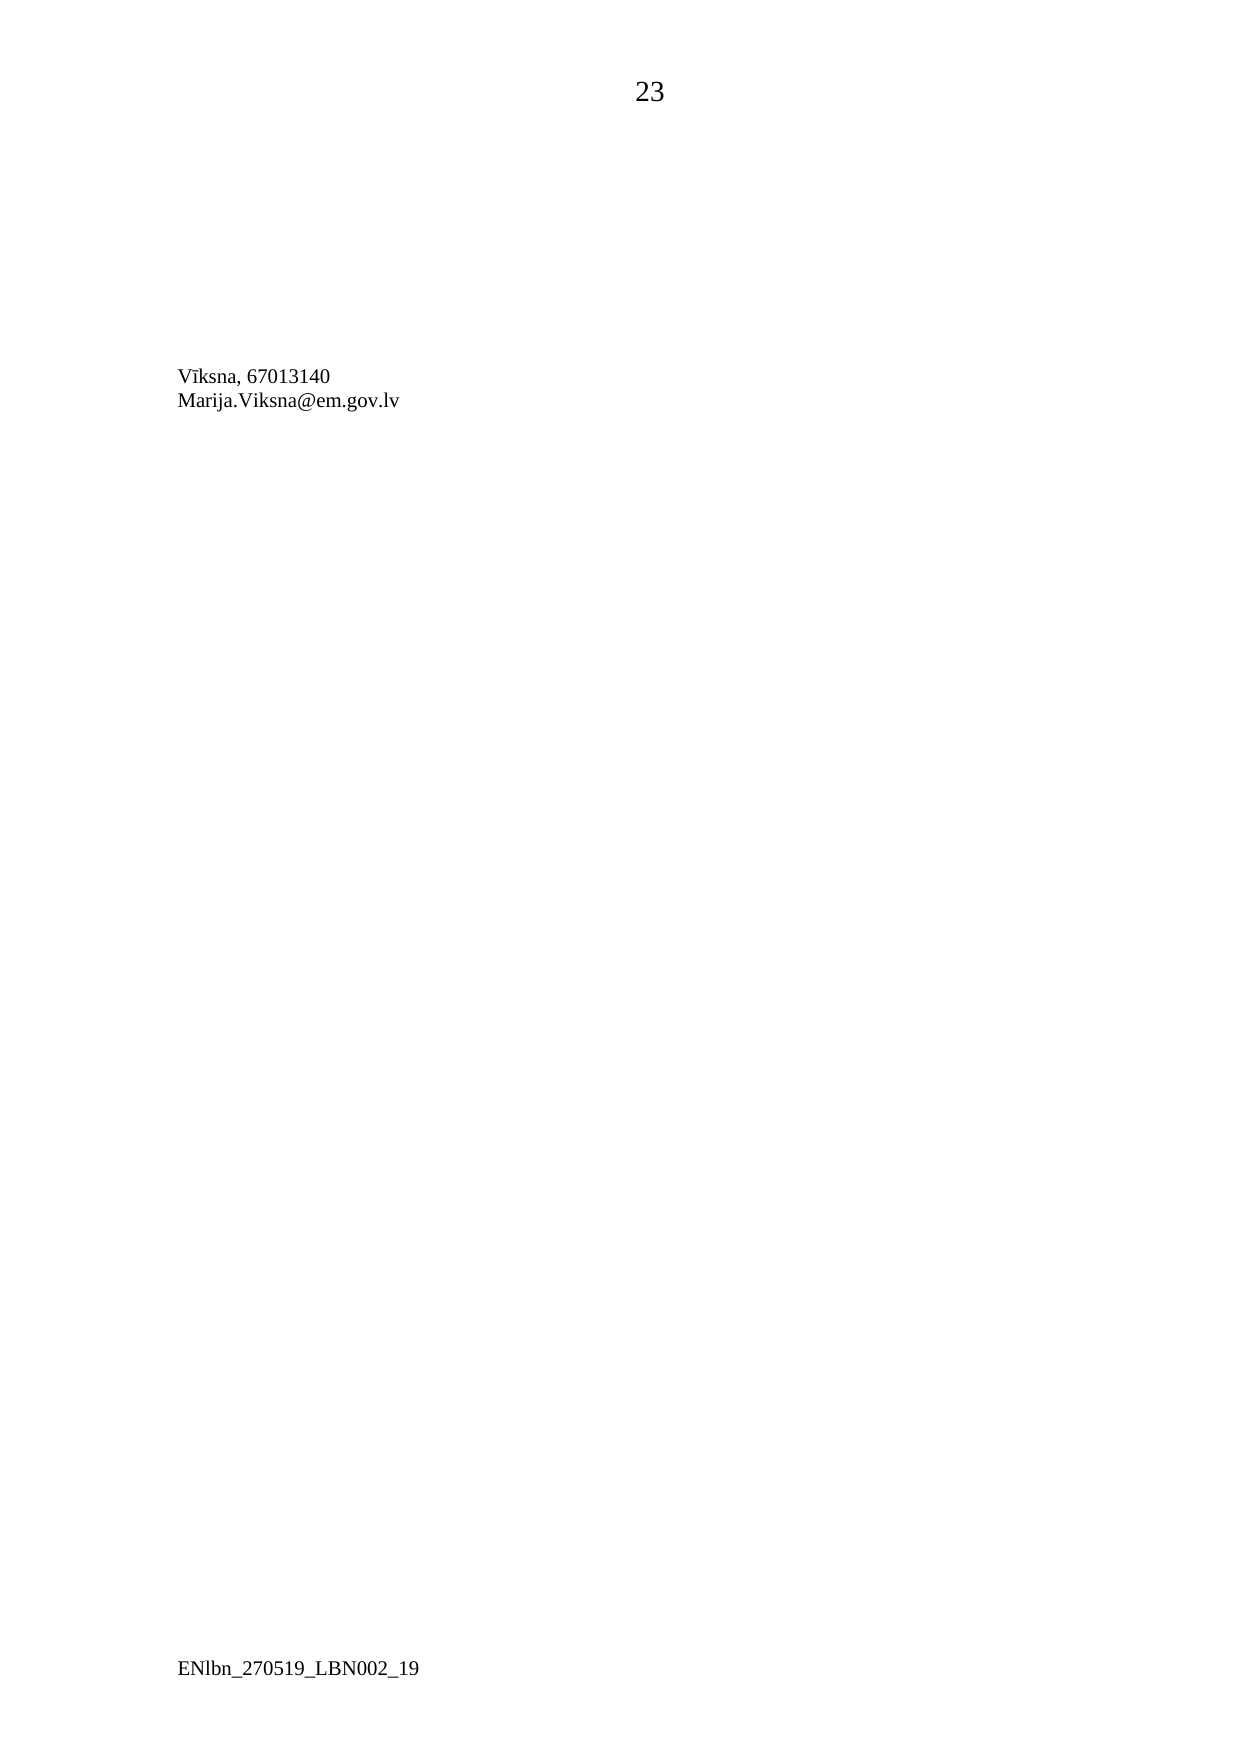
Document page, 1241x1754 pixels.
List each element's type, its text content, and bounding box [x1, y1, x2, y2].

text Vīksna, 67013140 [177, 364, 1122, 388]
text Marija.Viksna@em.gov.lv [177, 388, 1122, 412]
